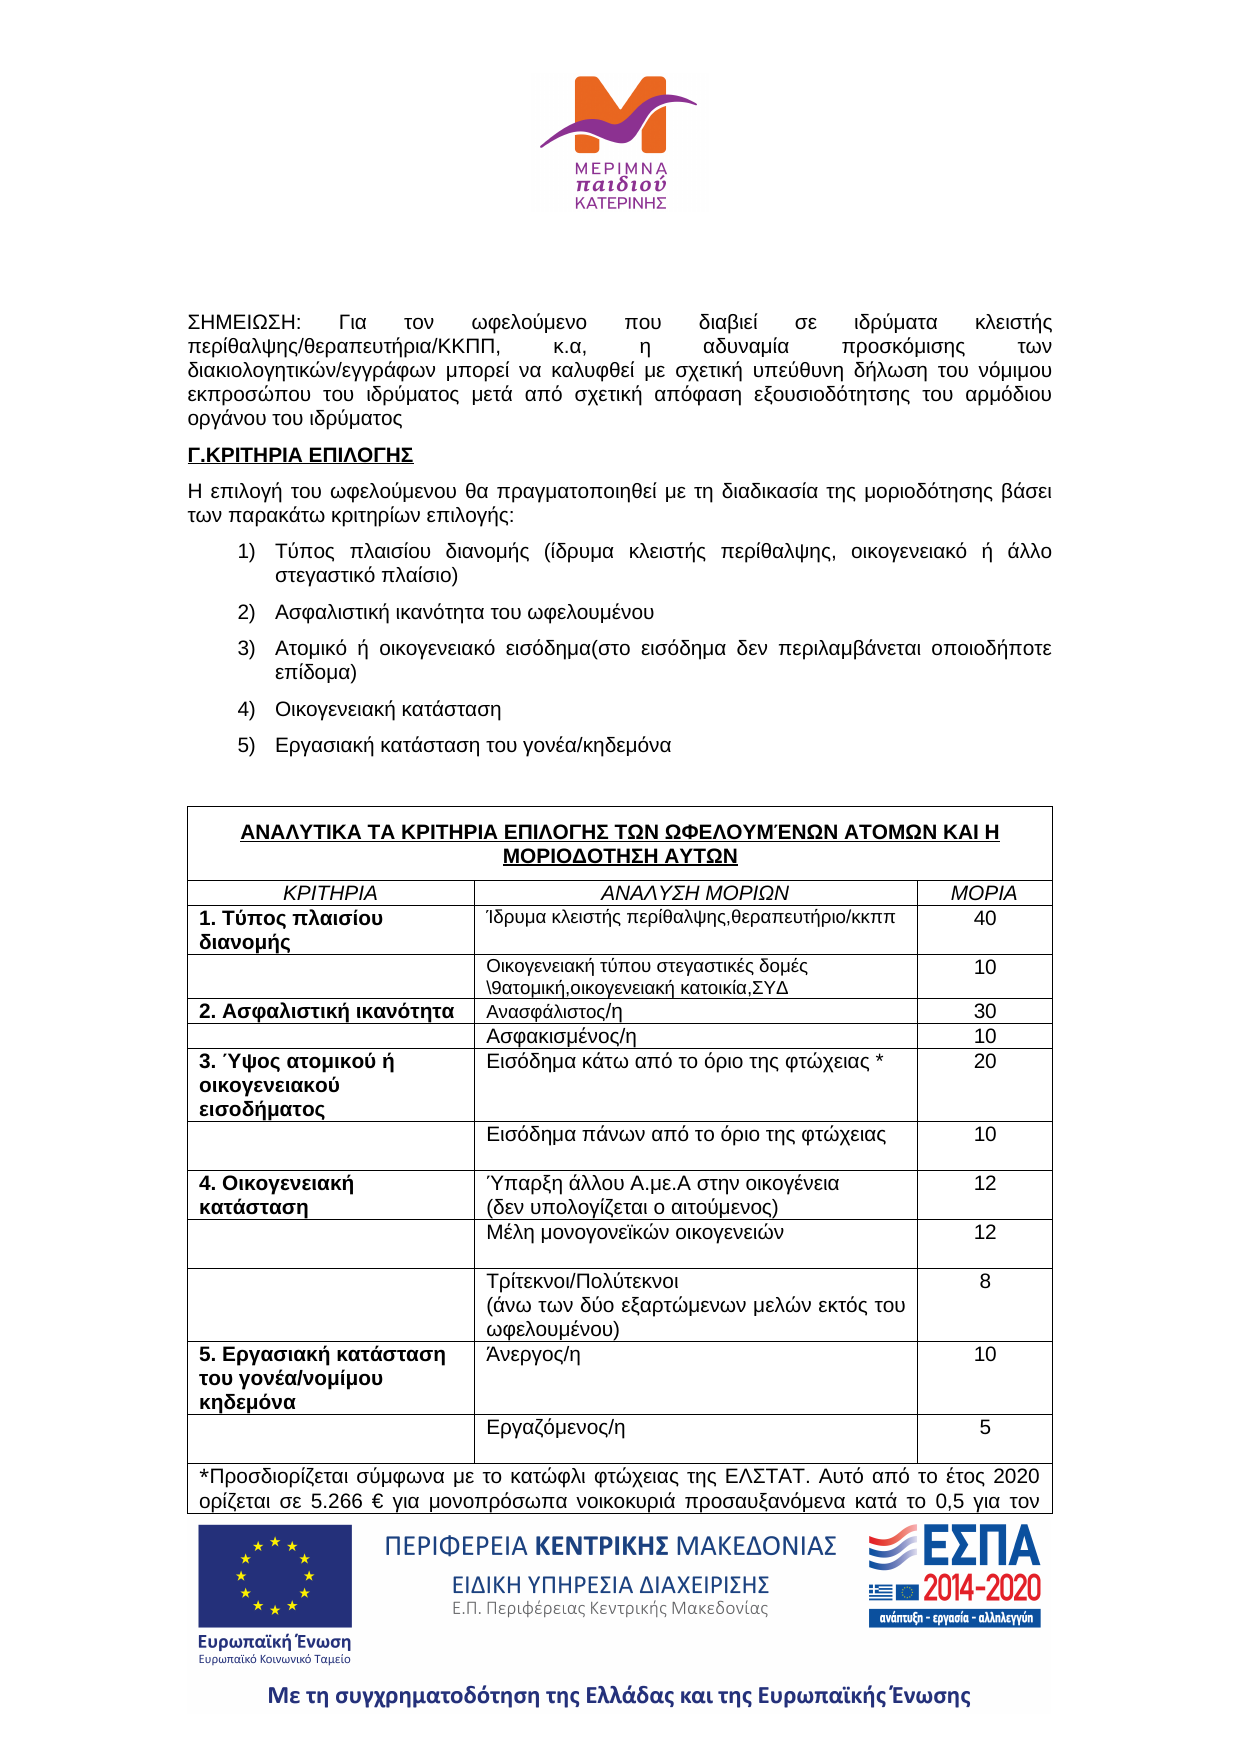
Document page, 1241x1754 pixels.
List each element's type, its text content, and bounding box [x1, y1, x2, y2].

table_cell [188, 1269, 474, 1341]
table_cell 4. Οικογενειακή κατάσταση [188, 1171, 474, 1219]
table_cell [188, 1220, 474, 1268]
table_cell 2. Ασφαλιστική ικανότητα [188, 999, 474, 1023]
table_cell 1. Τύπος πλαισίου διανομής [188, 906, 474, 954]
list Εργασιακή κατάσταση του γονέα/κηδεμόνα [237, 733, 1053, 757]
text Η επιλογή του ωφελούμενου θα πραγματοποιηθεί με τη διαδικασία της μοριοδότησης βάσει των παρακάτω κριτηρίων επιλογής: [187, 479, 1053, 527]
table_cell 10 [918, 1122, 1052, 1170]
table_cell 40 [918, 906, 1052, 954]
text ΣΗΜΕΙΩΣΗ: Για τον ωφελούμενο που διαβιεί σε ιδρύματα κλειστής περίθαλψης/θεραπευτήρια/ΚΚΠΠ, κ.α, η αδυναμία προσκόμισης των διακιολογητικών/εγγράφων μπορεί να καλυφθεί με σχετική υπεύθυνη δήλωση του νόμιμου εκπροσώπου του ιδρύματος μετά από σχετική απόφαση εξουσιοδότητσης του αρμόδιου οργάνου του ιδρύματος [187, 310, 1053, 430]
table_cell 20 [918, 1049, 1052, 1121]
table_header ΑΝΑΛΥΤΙΚΑ ΤΑ ΚΡΙΤΗΡΙΑ ΕΠΙΛΟΓΗΣ ΤΩΝ ΩΦΕΛΟΥΜΈΝΩΝ ΑΤΟΜΩΝ ΚΑΙ Η ΜΟΡΙΟΔΟΤΗΣΗ ΑΥΤΩΝ [188, 807, 1052, 880]
list Ατομικό ή οικογενειακό εισόδημα(στο εισόδημα δεν περιλαμβάνεται οποιοδήποτε επίδομα) [237, 636, 1053, 684]
table_cell 3. Ύψος ατομικού ή οικογενειακού εισοδήματος [188, 1049, 474, 1121]
list Ασφαλιστική ικανότητα του ωφελουμένου [237, 600, 1053, 624]
table_cell Ανασφάλιστος/η [475, 999, 917, 1023]
table_cell Ίδρυμα κλειστής περίθαλψης,θεραπευτήριο/κκππ [475, 906, 917, 954]
list Τύπος πλαισίου διανομής (ίδρυμα κλειστής περίθαλψης, οικογενειακό ή άλλο στεγαστικό πλαίσιο) [237, 539, 1053, 587]
table_cell 12 [918, 1171, 1052, 1219]
table_cell ΜΟΡΙΑ [918, 881, 1052, 905]
table_cell Εισόδημα κάτω από το όριο της φτώχειας * [475, 1049, 917, 1121]
table_cell 5. Εργασιακή κατάσταση του γονέα/νομίμου κηδεμόνα [188, 1342, 474, 1414]
picture [187, 1518, 1052, 1714]
table_cell 10 [918, 1024, 1052, 1048]
table_cell Ασφακισμένος/η [475, 1024, 917, 1048]
table_cell [188, 1415, 474, 1463]
table_cell Τρίτεκνοι/Πολύτεκνοι (άνω των δύο εξαρτώμενων μελών εκτός του ωφελουμένου) [475, 1269, 917, 1341]
table_cell 10 [918, 955, 1052, 998]
table_cell Οικογενειακή τύπου στεγαστικές δομές \9ατομική,οικογενειακή κατοικία,ΣΥΔ [475, 955, 917, 998]
list Οικογενειακή κατάσταση [237, 697, 1053, 721]
table_cell Άνεργος/η [475, 1342, 917, 1414]
table_cell [188, 1122, 474, 1170]
table_cell ΚΡΙΤΗΡΙΑ [188, 881, 474, 905]
table_cell ΑΝΑΛΥΣΗ ΜΟΡΙΩΝ [475, 881, 917, 905]
table_cell [188, 1024, 474, 1048]
table_cell 30 [918, 999, 1052, 1023]
table_cell 12 [918, 1220, 1052, 1268]
table_cell 8 [918, 1269, 1052, 1341]
table_cell Μέλη μονογονεϊκών οικογενειών [475, 1220, 917, 1268]
table_cell 5 [918, 1415, 1052, 1463]
table_cell Ύπαρξη άλλου Α.με.Α στην οικογένεια (δεν υπολογίζεται ο αιτούμενος) [475, 1171, 917, 1219]
picture [531, 73, 710, 212]
text Γ.ΚΡΙΤΗΡΙΑ ΕΠΙΛΟΓΗΣ [187, 442, 1053, 466]
table_cell [188, 955, 474, 998]
table_cell 10 [918, 1342, 1052, 1414]
table_cell Εισόδημα πάνων από το όριο της φτώχειας [475, 1122, 917, 1170]
table_cell Εργαζόμενος/η [475, 1415, 917, 1463]
